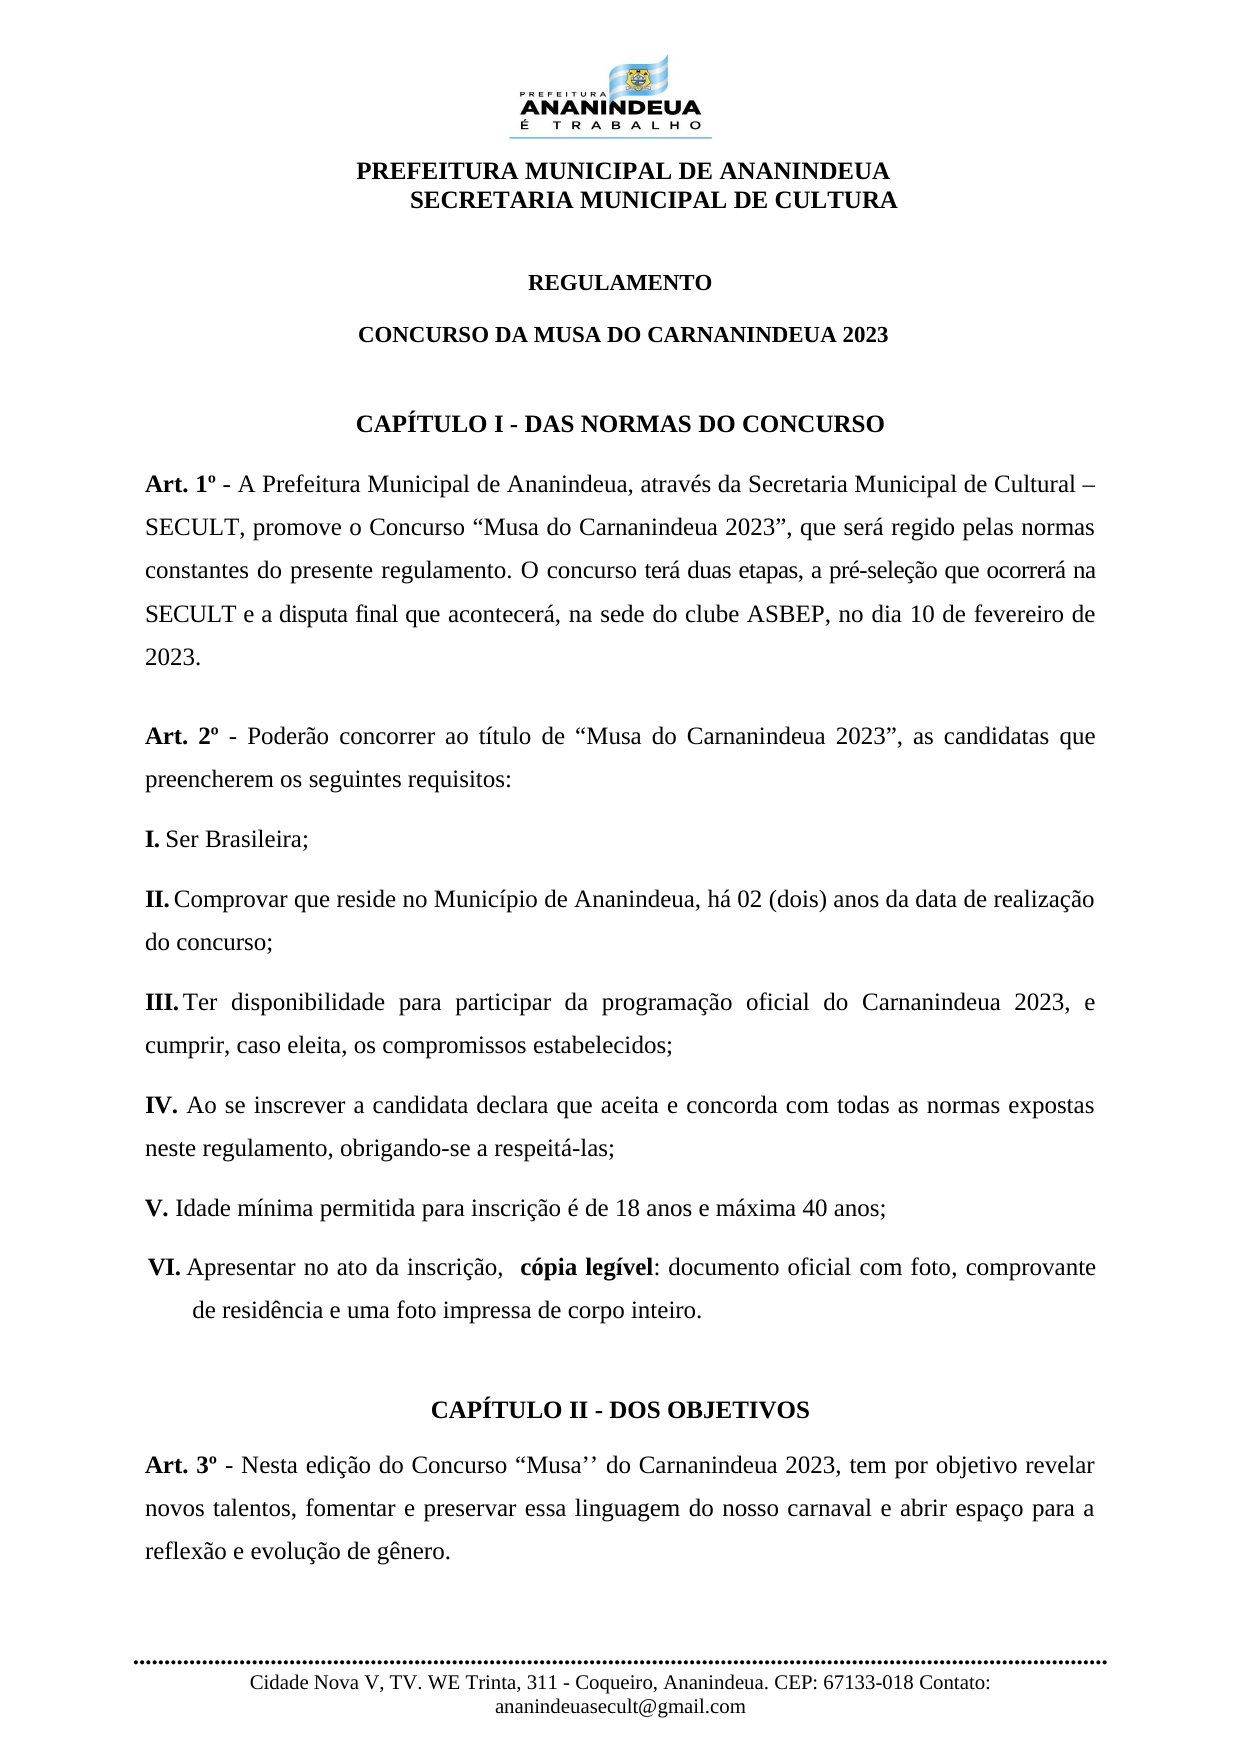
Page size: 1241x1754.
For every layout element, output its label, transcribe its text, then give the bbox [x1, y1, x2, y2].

text Art. 3º - Nesta edição do Concurso “Musa’’ do Carnanindeua 2023, tem por objetivo revelar novos talentos, fomentar e preservar essa linguagem do nosso carnaval e abrir espaço para a reflexão e evolução de gênero. [145, 1450, 1096, 1565]
list Idade mínima permitida para inscrição é de 18 anos e máxima 40 anos; [144, 1193, 1107, 1222]
text REGULAMENTO [133, 268, 1107, 295]
text CAPÍTULO I - DAS NORMAS DO CONCURSO [226, 409, 1015, 438]
text Art. 1º - A Prefeitura Municipal de Ananindeua, através da Secretaria Municipal de Cultural – SECULT, promove o Concurso “Musa do Carnanindeua 2023”, que será regido pelas normas constantes do presente regulamento. O concurso terá duas etapas, a pré-seleção que ocorrerá na SECULT e a disputa final que acontecerá, na sede do clube ASBEP, no dia 10 de fevereiro de 2023. [145, 469, 1096, 671]
text CONCURSO DA MUSA DO CARNANINDEUA 2023 [133, 321, 1107, 348]
picture [506, 55, 717, 141]
list Ser Brasileira; [144, 824, 1107, 853]
list Comprovar que reside no Município de Ananindeua, há 02 (dois) anos da data de realização do concurso; [145, 884, 1096, 956]
list Ao se inscrever a candidata declara que aceita e concorda com todas as normas expostas neste regulamento, obrigando-se a respeitá-las; [145, 1090, 1096, 1162]
list Apresentar no ato da inscrição, cópia legível: documento oficial com foto, comprovante de residência e uma foto impressa de corpo inteiro. [148, 1252, 1096, 1324]
text Art. 2º - Poderão concorrer ao título de “Musa do Carnanindeua 2023”, as candidatas que preencherem os seguintes requisitos: [145, 721, 1096, 793]
subtitle CAPÍTULO II - DOS OBJETIVOS [226, 1395, 1015, 1423]
text SECRETARIA MUNICIPAL DE CULTURA [410, 185, 1107, 213]
subtitle PREFEITURA MUNICIPAL DE ANANINDEUA [133, 156, 1113, 185]
list Ter disponibilidade para participar da programação oficial do Carnanindeua 2023, e cumprir, caso eleita, os compromissos estabelecidos; [145, 987, 1096, 1059]
